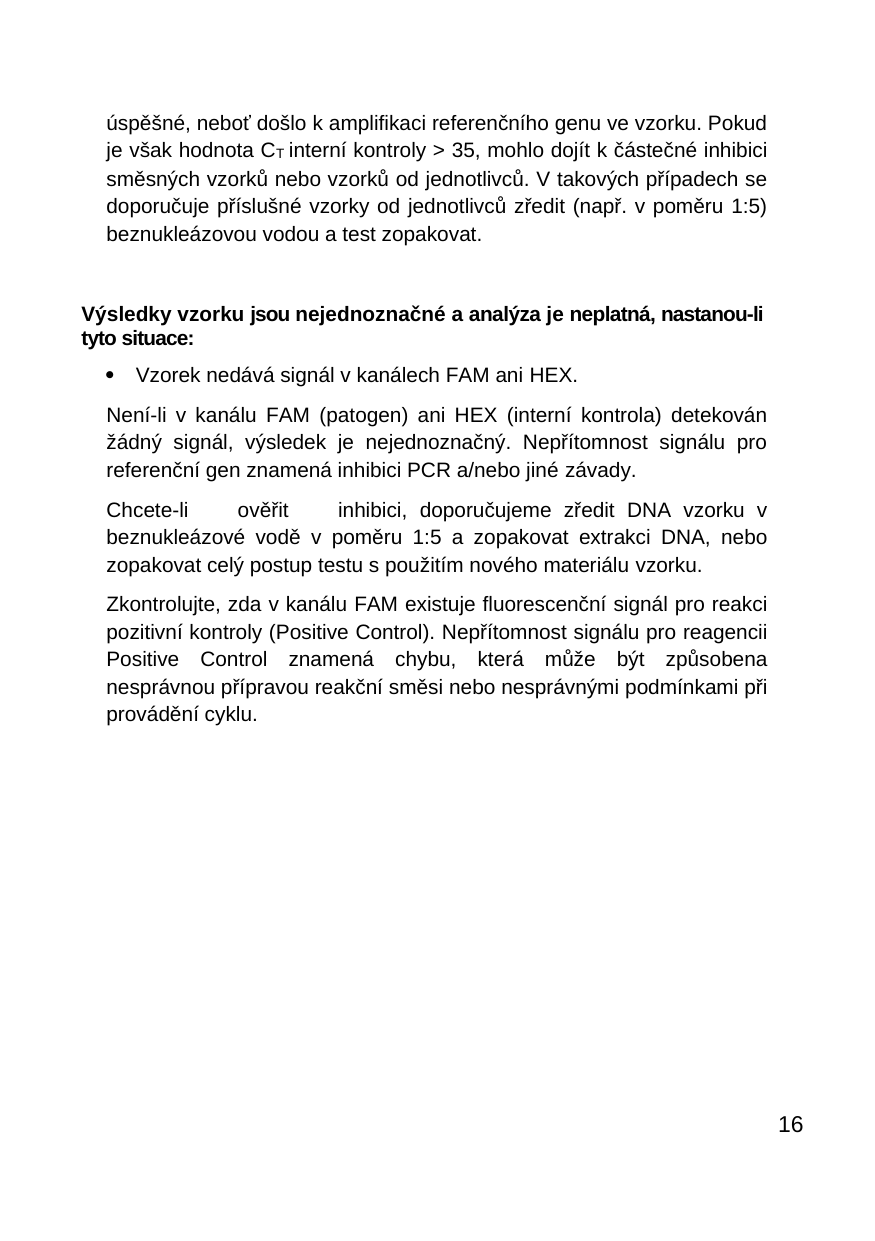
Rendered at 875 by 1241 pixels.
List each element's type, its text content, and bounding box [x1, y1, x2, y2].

text Výsledky vzorku jsou nejednoznačné a analýza je neplatná, nastanou-li tyto situace: [81, 302, 803, 350]
text Není-li v kanálu FAM (patogen) ani HEX (interní kontrola) detekován žádný signál, výsledek je nejednoznačný. Nepřítomnost signálu pro referenční gen znamená inhibici PCR a/nebo jiné závady. [106, 402, 768, 481]
list Vzorek nedává signál v kanálech FAM ani HEX. [106, 362, 803, 386]
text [106, 110, 768, 246]
text Zkontrolujte, zda v kanálu FAM existuje fluorescenční signál pro reakci pozitivní kontroly (Positive Control). Nepřítomnost signálu pro reagencii Positive Control znamená chybu, která může být způsobena nesprávnou přípravou reakční směsi nebo nesprávnými podmínkami při provádění cyklu. [106, 592, 768, 726]
text Chcete-li ověřit inhibici, doporučujeme zředit DNA vzorku v beznukleázové vodě v poměru 1:5 a zopakovat extrakci DNA, nebo zopakovat celý postup testu s použitím nového materiálu vzorku. [106, 497, 768, 576]
